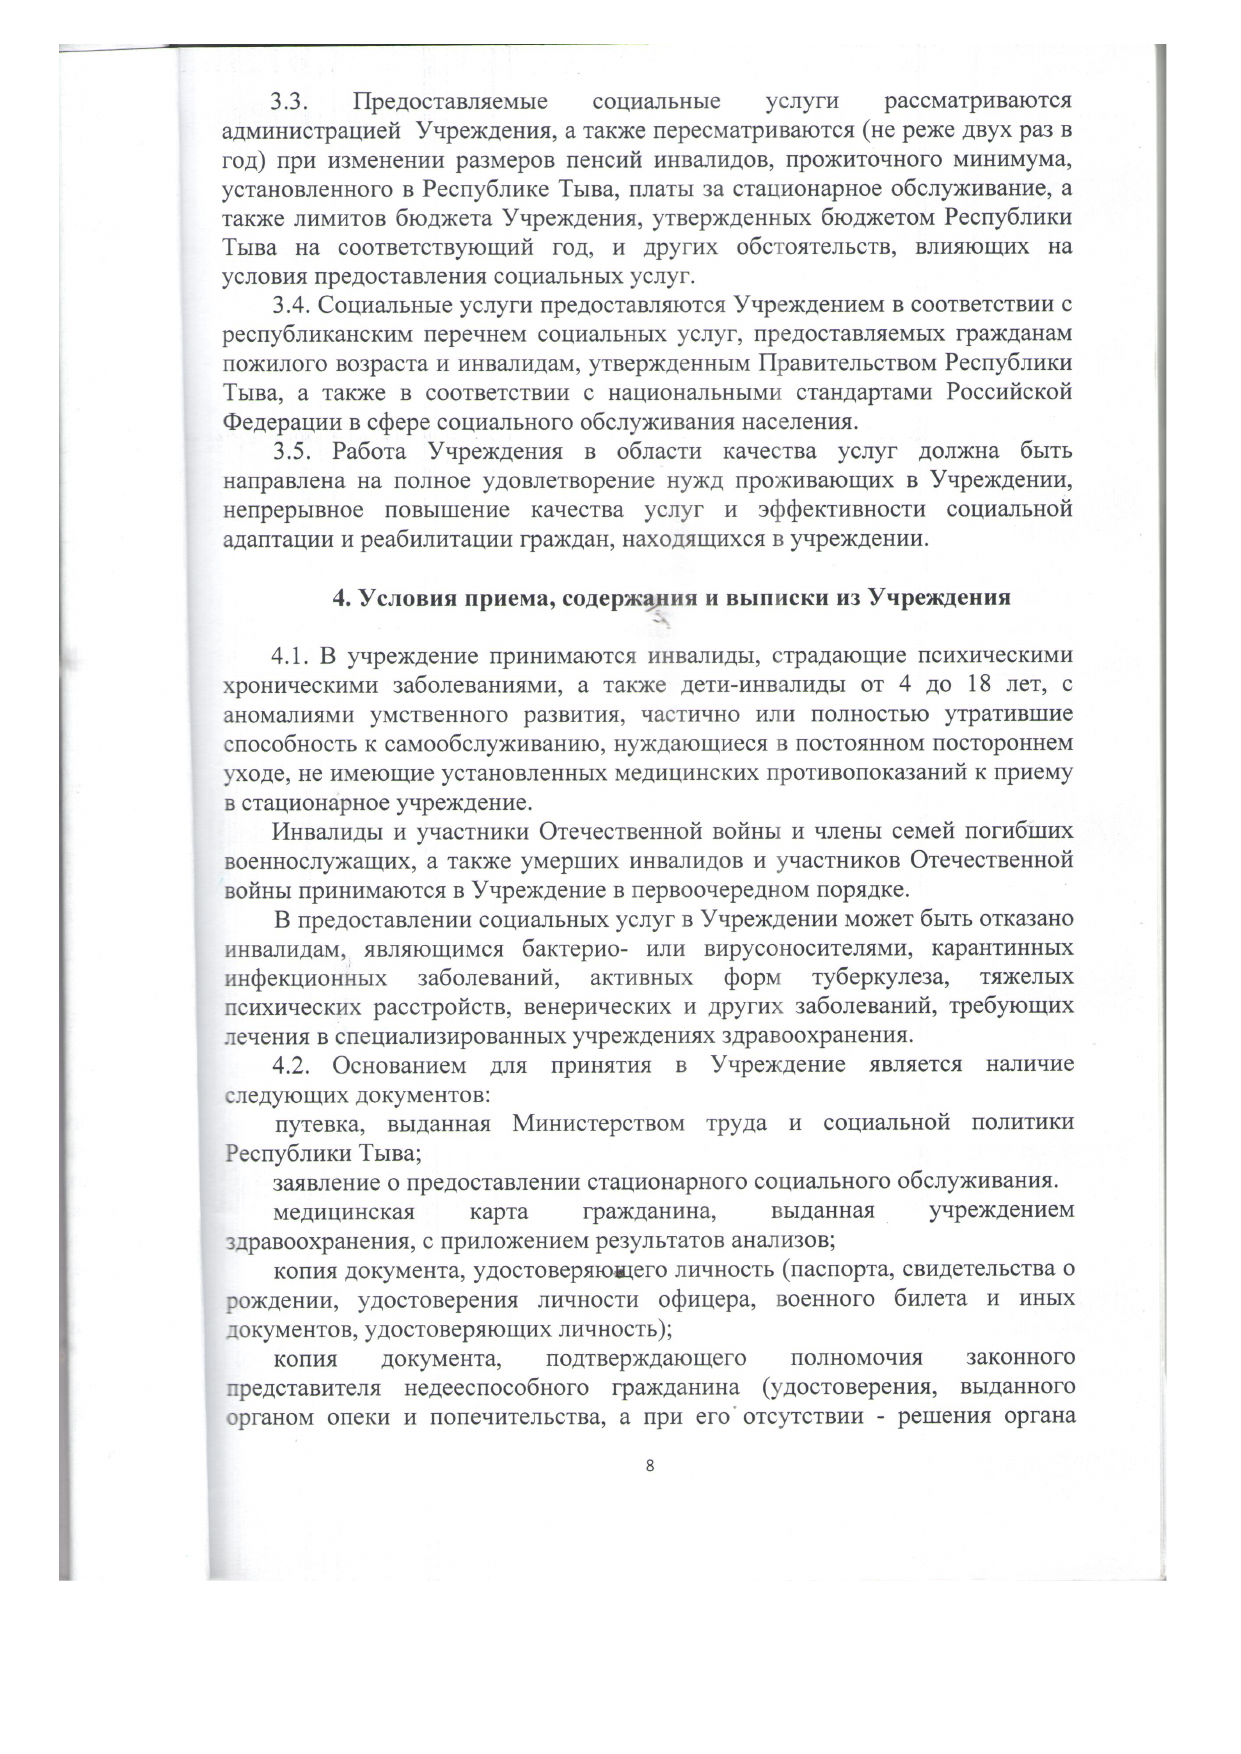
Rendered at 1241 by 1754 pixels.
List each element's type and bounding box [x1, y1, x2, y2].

picture [59, 44, 1167, 1581]
